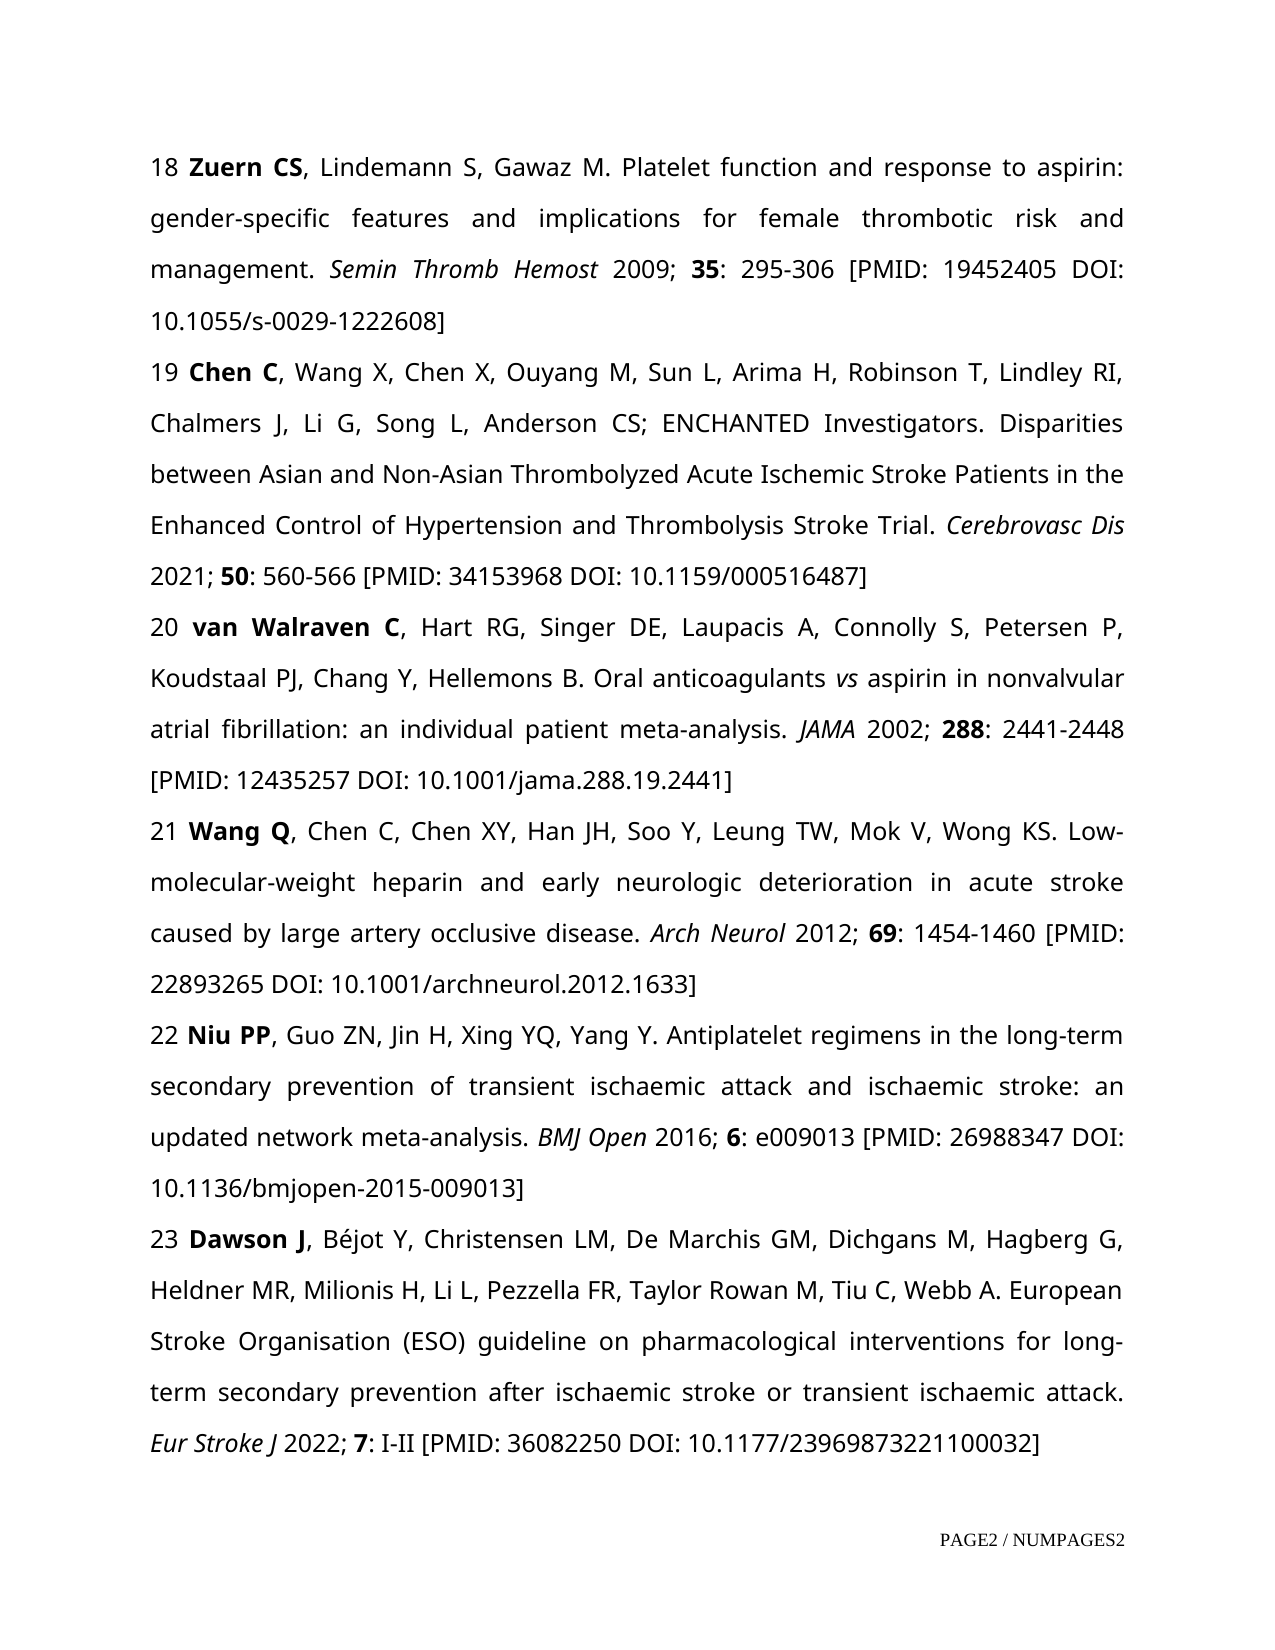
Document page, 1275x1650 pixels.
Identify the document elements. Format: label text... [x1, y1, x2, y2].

text 19 Chen C, Wang X, Chen X, Ouyang M, Sun L, Arima H, Robinson T, Lindley RI, Chalmers J, Li G, Song L, Anderson CS; ENCHANTED Investigators. Disparities between Asian and Non-Asian Thrombolyzed Acute Ischemic Stroke Patients in the Enhanced Control of Hypertension and Thrombolysis Stroke Trial. Cerebrovasc Dis 2021; 50: 560-566 [PMID: 34153968 DOI: 10.1159/000516487] [150, 354, 1125, 592]
text 21 Wang Q, Chen C, Chen XY, Han JH, Soo Y, Leung TW, Mok V, Wong KS. Low-molecular-weight heparin and early neurologic deterioration in acute stroke caused by large artery occlusive disease. Arch Neurol 2012; 69: 1454-1460 [PMID: 22893265 DOI: 10.1001/archneurol.2012.1633] [150, 813, 1125, 1001]
text 20 van Walraven C, Hart RG, Singer DE, Laupacis A, Connolly S, Petersen P, Koudstaal PJ, Chang Y, Hellemons B. Oral anticoagulants vs aspirin in nonvalvular atrial fibrillation: an individual patient meta-analysis. JAMA 2002; 288: 2441-2448 [PMID: 12435257 DOI: 10.1001/jama.288.19.2441] [150, 609, 1125, 797]
text 23 Dawson J, Béjot Y, Christensen LM, De Marchis GM, Dichgans M, Hagberg G, Heldner MR, Milionis H, Li L, Pezzella FR, Taylor Rowan M, Tiu C, Webb A. European Stroke Organisation (ESO) guideline on pharmacological interventions for long-term secondary prevention after ischaemic stroke or transient ischaemic attack. Eur Stroke J 2022; 7: I-II [PMID: 36082250 DOI: 10.1177/23969873221100032] [150, 1222, 1125, 1460]
text 22 Niu PP, Guo ZN, Jin H, Xing YQ, Yang Y. Antiplatelet regimens in the long-term secondary prevention of transient ischaemic attack and ischaemic stroke: an updated network meta-analysis. BMJ Open 2016; 6: e009013 [PMID: 26988347 DOI: 10.1136/bmjopen-2015-009013] [150, 1018, 1125, 1205]
text 18 Zuern CS, Lindemann S, Gawaz M. Platelet function and response to aspirin: gender-specific features and implications for female thrombotic risk and management. Semin Thromb Hemost 2009; 35: 295-306 [PMID: 19452405 DOI: 10.1055/s-0029-1222608] [150, 150, 1125, 337]
